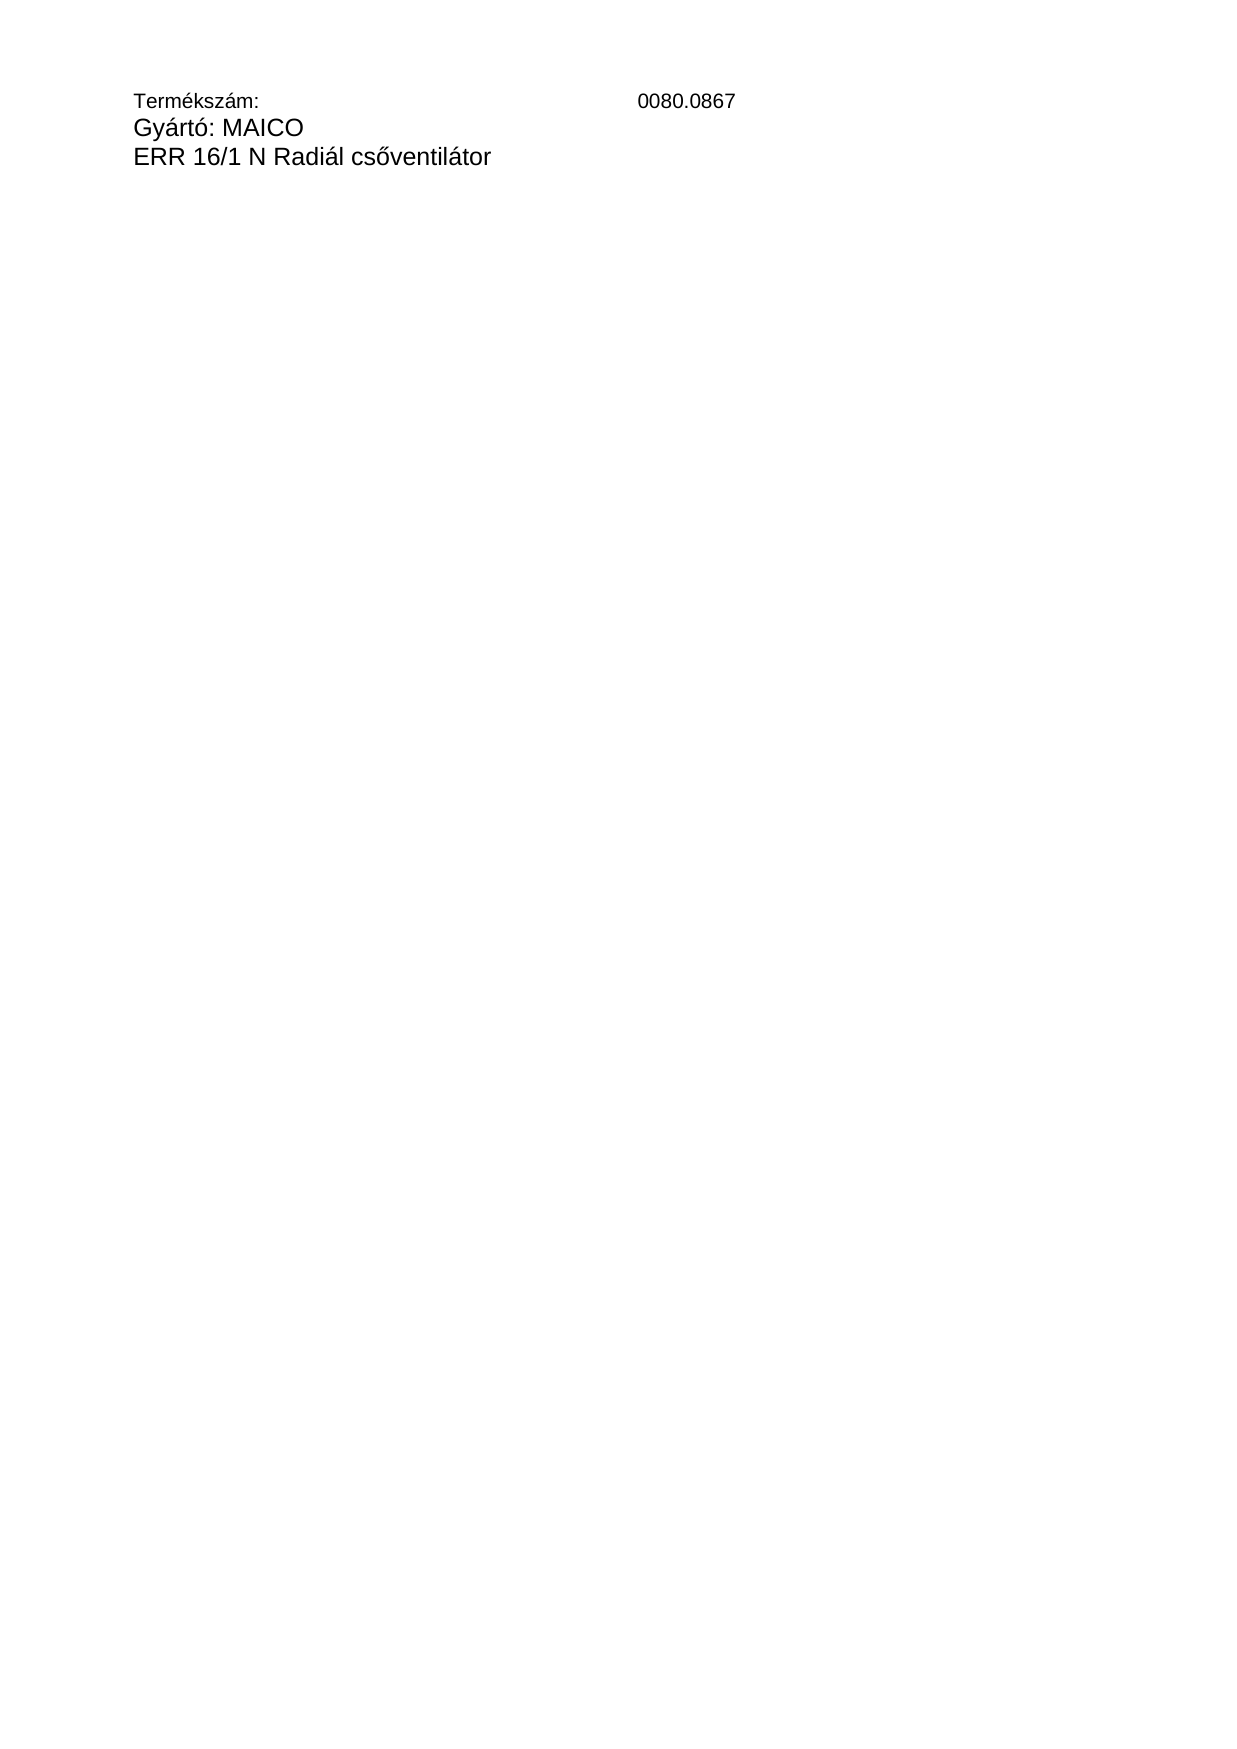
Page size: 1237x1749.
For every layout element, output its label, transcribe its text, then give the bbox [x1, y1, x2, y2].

table_cell 0080.0867 [434, 89, 747, 113]
table_cell Termékszám: [122, 89, 434, 113]
text ERR 16/1 N Radiál csőventilátor [133, 141, 1148, 170]
text Gyártó: MAICO [133, 113, 1148, 141]
